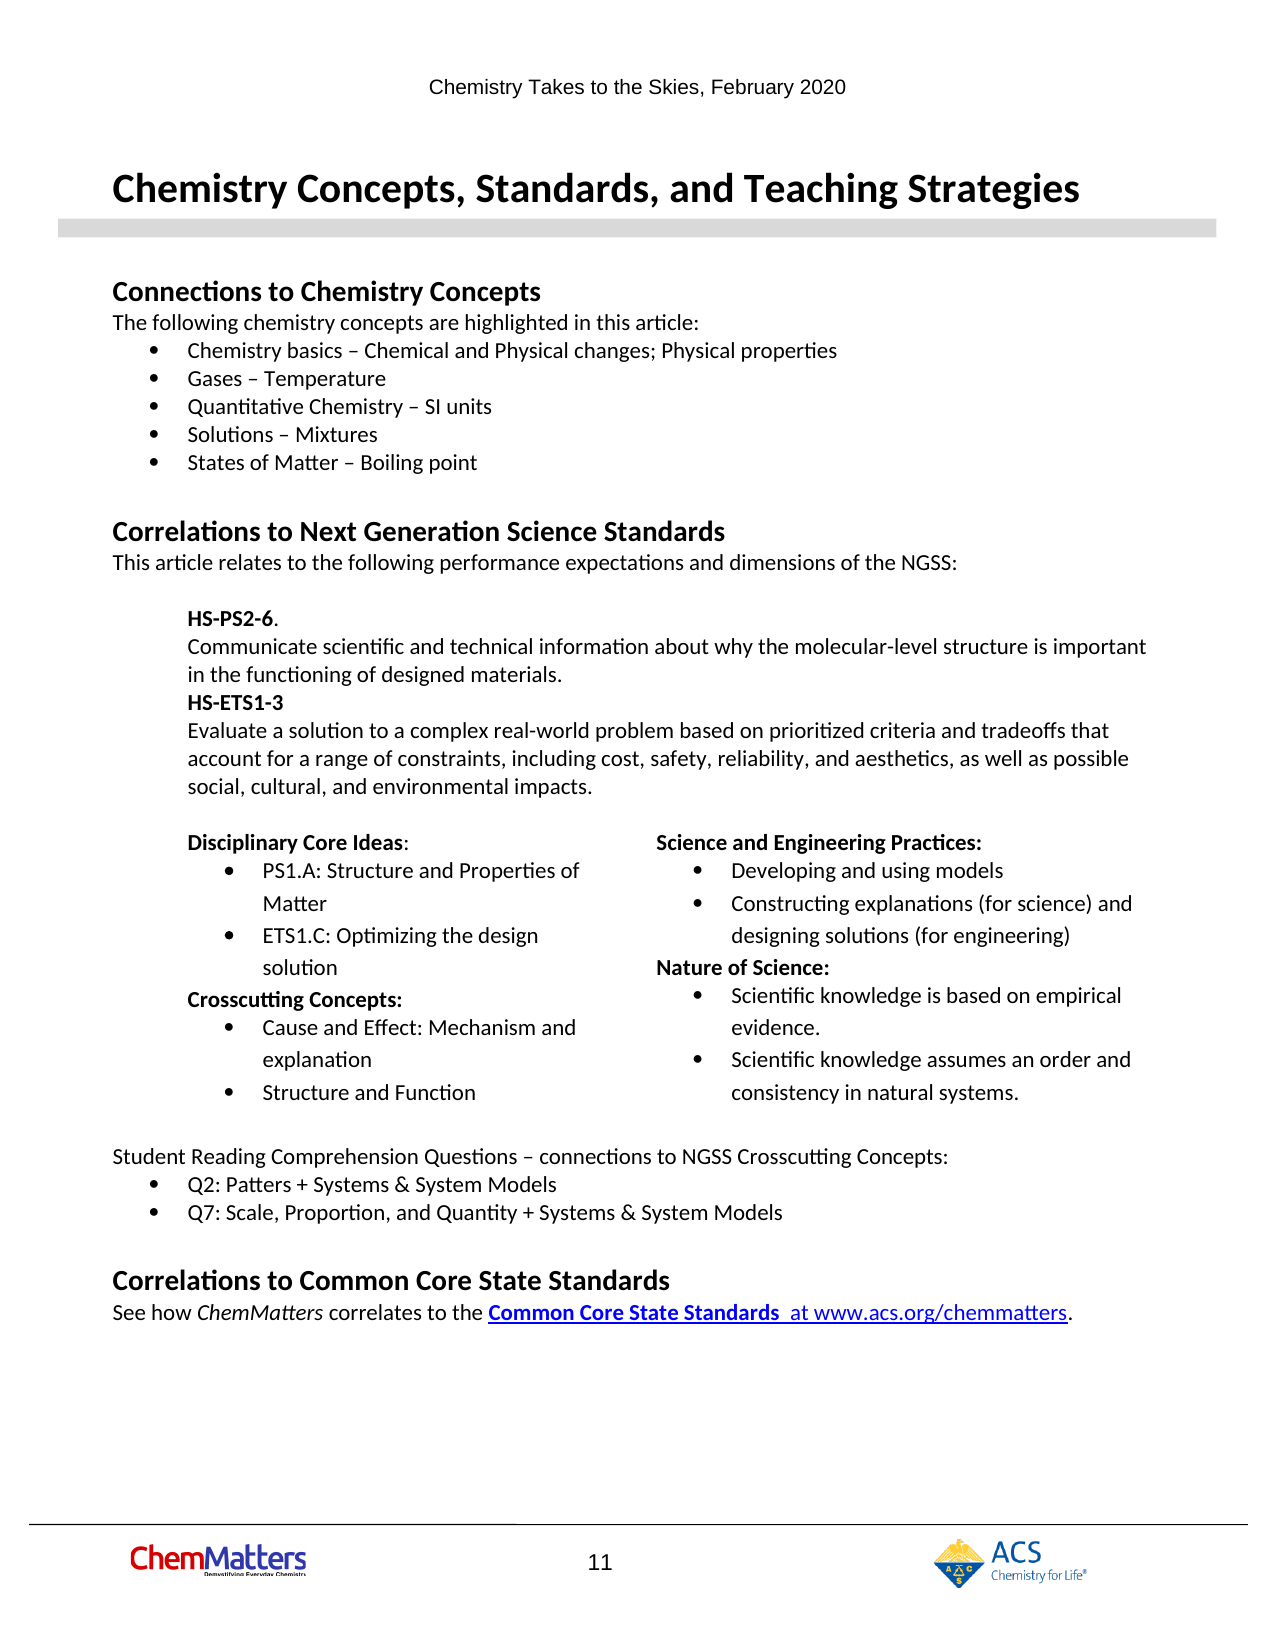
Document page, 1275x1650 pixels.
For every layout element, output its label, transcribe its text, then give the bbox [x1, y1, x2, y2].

picture [130, 1544, 306, 1576]
list Q7: Scale, Proportion, and Quantity + Systems & System Models [150, 1198, 1162, 1226]
text Science and Engineering Practices: [656, 828, 1162, 857]
list Developing and using models [694, 857, 1162, 884]
list Scientific knowledge is based on empirical evidence. [694, 981, 1162, 1041]
text HS-ETS1-3 [187, 688, 1162, 716]
list Structure and Function [225, 1078, 619, 1106]
list Constructing explanations (for science) and designing solutions (for engineering) [694, 889, 1162, 949]
list States of Matter – Boiling point [150, 448, 1162, 476]
list Q2: Patters + Systems & System Models [150, 1170, 1162, 1198]
text See how ChemMatters correlates to the Common Core State Standards at www.acs.org/chemmatters. [112, 1298, 1162, 1326]
text This article relates to the following performance expectations and dimensions of the NGSS: [112, 548, 1162, 576]
text Communicate scientific and technical information about why the molecular-level structure is important in the functioning of designed materials. [187, 632, 1162, 688]
list ETS1.C: Optimizing the design solution [225, 921, 619, 981]
text Correlations to Common Core State Standards [112, 1262, 1162, 1298]
text Evaluate a solution to a complex real-world problem based on prioritized criteria and tradeoffs that account for a range of constraints, including cost, safety, reliability, and aesthetics, as well as possible social, cultural, and environmental impacts. [187, 716, 1162, 801]
text Correlations to Next Generation Science Standards [112, 513, 1162, 548]
list PS1.A: Structure and Properties of Matter [225, 857, 619, 917]
text Nature of Science: [656, 953, 1162, 981]
subtitle Chemistry Concepts, Standards, and Teaching Strategies [112, 162, 1162, 213]
list Cause and Effect: Mechanism and explanation [225, 1013, 619, 1073]
list Chemistry basics – Chemical and Physical changes; Physical properties [150, 336, 1162, 364]
text The following chemistry concepts are highlighted in this article: [112, 308, 1162, 336]
text Student Reading Comprehension Questions – connections to NGSS Crosscutting Concepts: [112, 1142, 1162, 1170]
text Crosscutting Concepts: [187, 985, 619, 1013]
text Connections to Chemistry Concepts [112, 273, 1162, 308]
list Solutions – Mixtures [150, 420, 1162, 448]
list Quantitative Chemistry – SI units [150, 392, 1162, 420]
list Gases – Temperature [150, 364, 1162, 392]
text HS-PS2-6. [187, 604, 1162, 632]
list Scientific knowledge assumes an order and consistency in natural systems. [694, 1046, 1162, 1106]
text Disciplinary Core Ideas: [187, 828, 619, 857]
